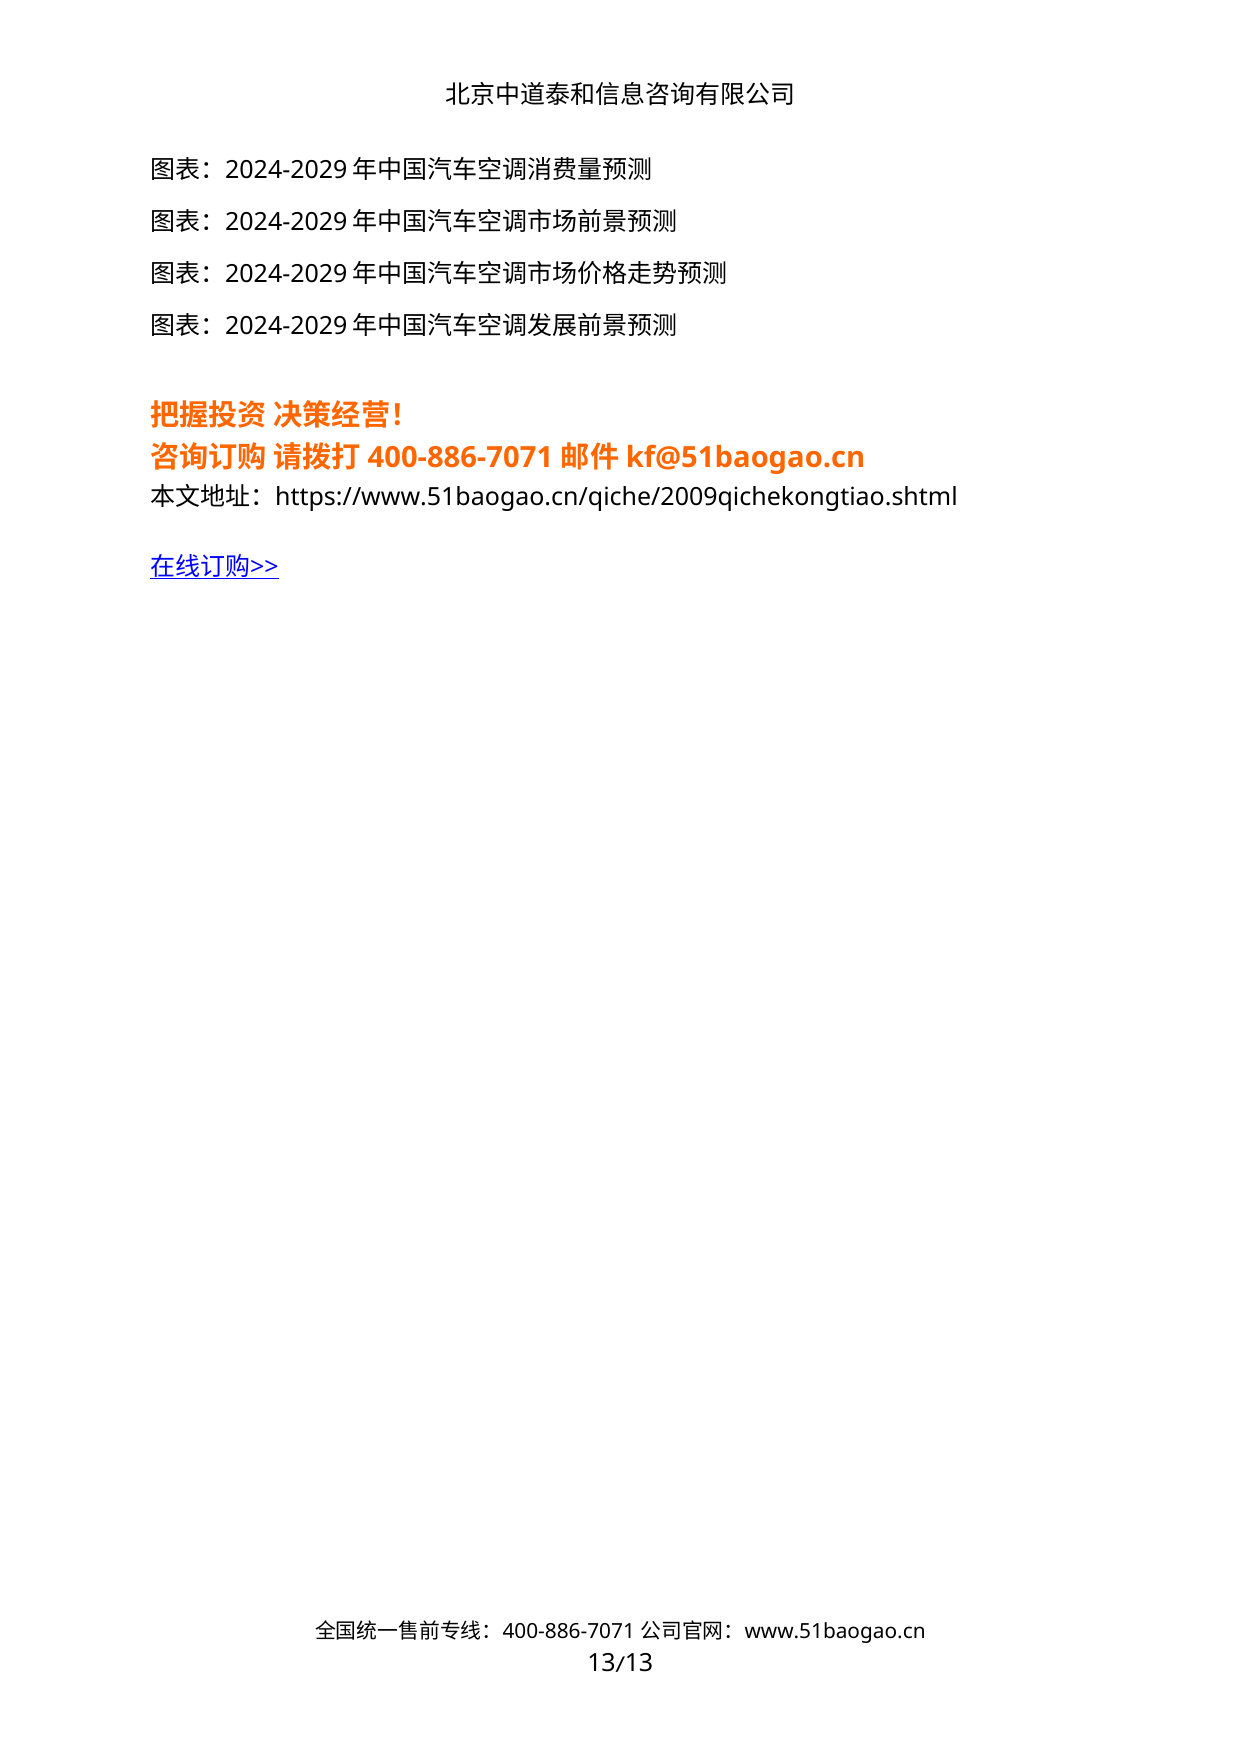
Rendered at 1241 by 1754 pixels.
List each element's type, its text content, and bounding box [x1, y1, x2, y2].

text 在线订购>> [150, 512, 1090, 583]
text 把握投资 决策经营！咨询订购 请拨打 400-886-7071 邮件 kf@51baogao.cn本文地址：https://www.51baogao.cn/qiche/2009qichekongtiao.shtml [150, 357, 1090, 512]
text 图表：2024-2029年中国汽车空调消费量预测 [150, 150, 1090, 186]
text 图表：2024-2029年中国汽车空调市场价格走势预测 [150, 254, 1090, 290]
text 图表：2024-2029年中国汽车空调市场前景预测 [150, 202, 1090, 238]
text 图表：2024-2029年中国汽车空调发展前景预测 [150, 306, 1090, 342]
